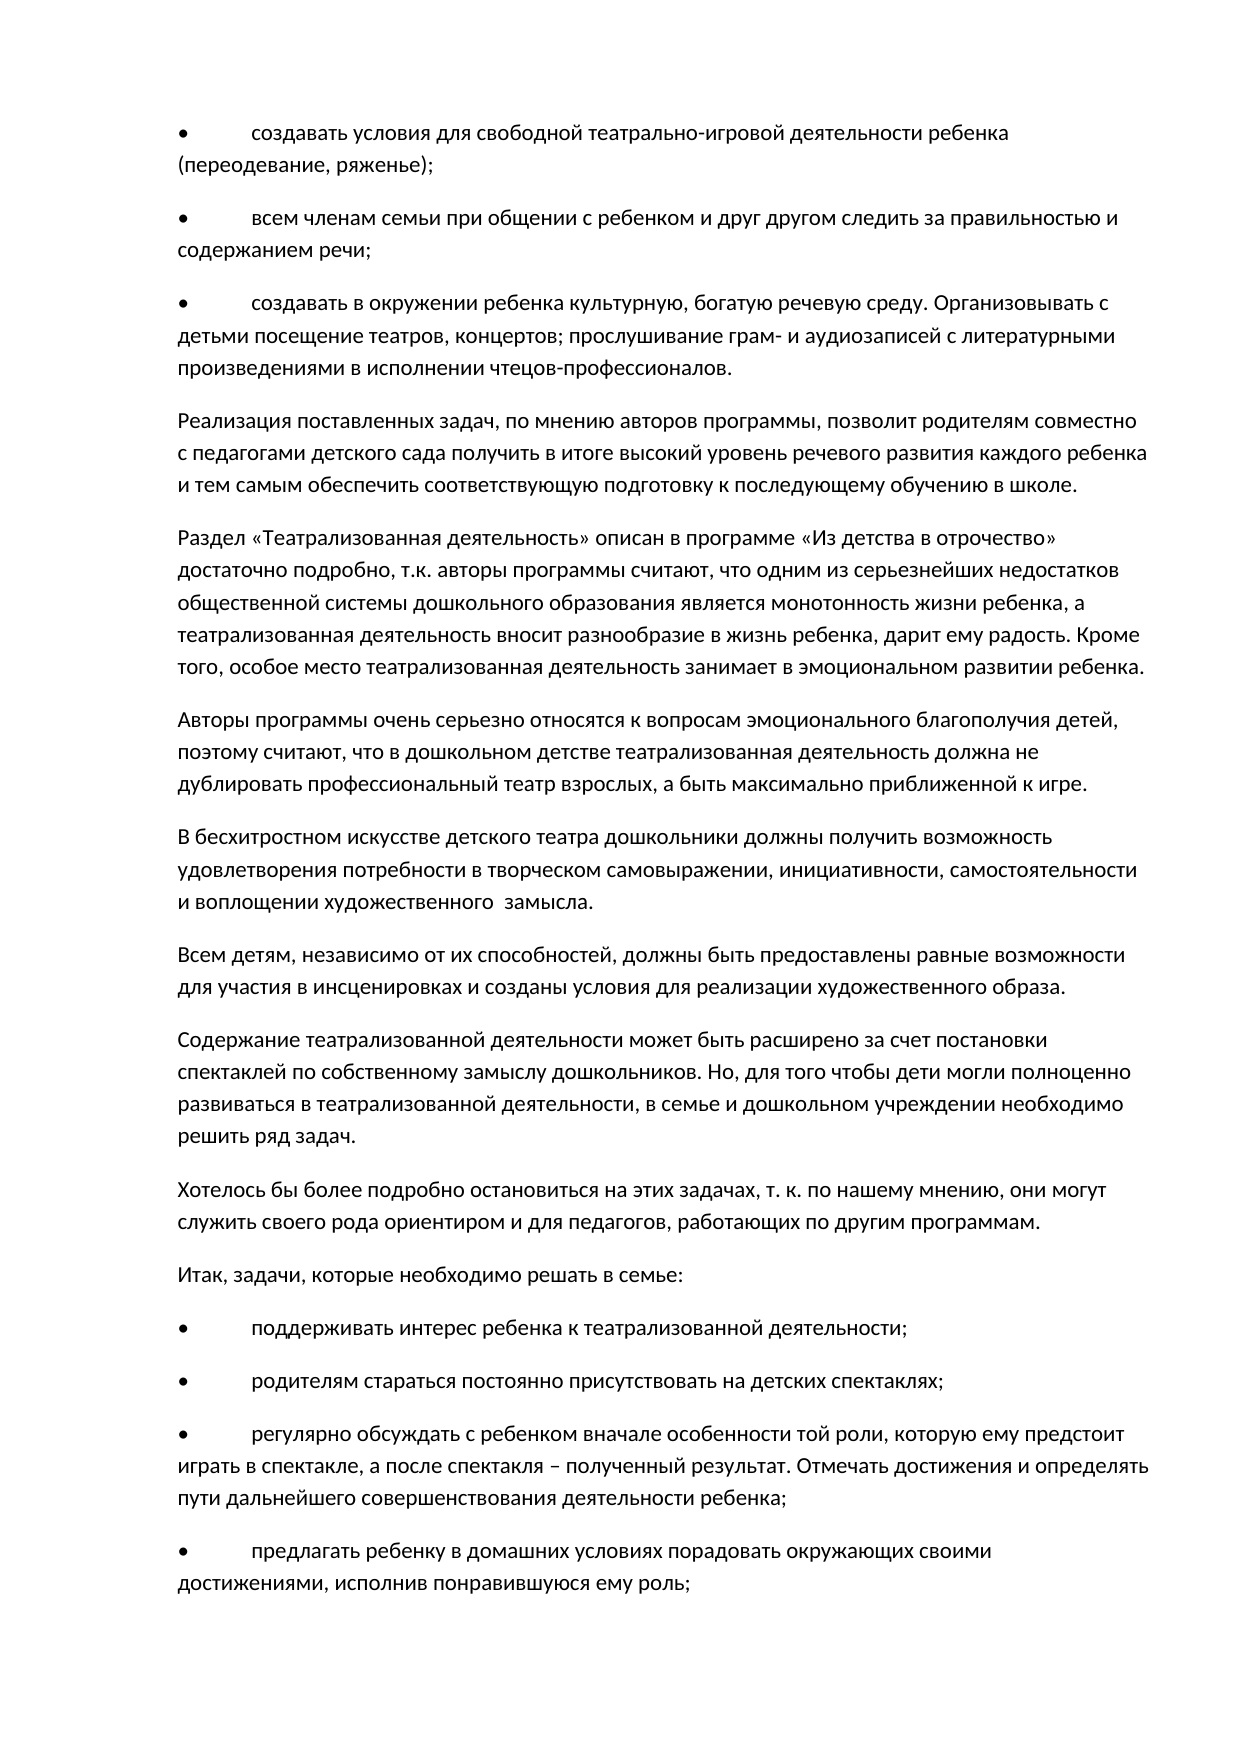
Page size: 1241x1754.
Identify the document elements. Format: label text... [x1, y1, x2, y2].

text Реализация поставленных задач, по мнению авторов программы, позволит родителям совместно с педагогами детского сада получить в итоге высокий уровень речевого развития каждого ребенка и тем самым обеспечить соответствующую подготовку к последующему обучению в школе. [177, 406, 1152, 498]
text • создавать условия для свободной театрально-игровой деятельности ребенка (переодевание, ряженье); [177, 118, 1152, 178]
text • родителям стараться постоянно присутствовать на детских спектаклях; [177, 1366, 1152, 1394]
text Всем детям, независимо от их способностей, должны быть предоставлены равные возможности для участия в инсценировках и созданы условия для реализации художественного образа. [177, 940, 1152, 1000]
text • всем членам семьи при общении с ребенком и друг другом следить за правильностью и содержанием речи; [177, 203, 1152, 263]
text Итак, задачи, которые необходимо решать в семье: [177, 1260, 1152, 1288]
text Раздел «Театрализованная деятельность» описан в программе «Из детства в отрочество» достаточно подробно, т.к. авторы программы считают, что одним из серьезнейших недостатков общественной системы дошкольного образования является монотонность жизни ребенка, а театрализованная деятельность вносит разнообразие в жизнь ребенка, дарит ему радость. Кроме того, особое место театрализованная деятельность занимает в эмоциональном развитии ребенка. [177, 523, 1152, 680]
text • предлагать ребенку в домашних условиях порадовать окружающих своими достижениями, исполнив понравившуюся ему роль; [177, 1536, 1152, 1597]
text • создавать в окружении ребенка культурную, богатую речевую среду. Организовывать с детьми посещение театров, концертов; прослушивание грам- и аудиозаписей с литературными произведениями в исполнении чтецов-профессионалов. [177, 288, 1152, 381]
text В бесхитростном искусстве детского театра дошкольники должны получить возможность удовлетворения потребности в творческом самовыражении, инициативности, самостоятельности и воплощении художественного замысла. [177, 822, 1152, 915]
text Хотелось бы более подробно остановиться на этих задачах, т. к. по нашему мнению, они могут служить своего рода ориентиром и для педагогов, работающих по другим программам. [177, 1175, 1152, 1235]
text • поддерживать интерес ребенка к театрализованной деятельности; [177, 1313, 1152, 1341]
text Содержание театрализованной деятельности может быть расширено за счет постановки спектаклей по собственному замыслу дошкольников. Но, для того чтобы дети могли полноценно развиваться в театрализованной деятельности, в семье и дошкольном учреждении необходимо решить ряд задач. [177, 1025, 1152, 1150]
text Авторы программы очень серьезно относятся к вопросам эмоционального благополучия детей, поэтому считают, что в дошкольном детстве театрализованная деятельность должна не дублировать профессиональный театр взрослых, а быть максимально приближенной к игре. [177, 705, 1152, 797]
text • регулярно обсуждать с ребенком вначале особенности той роли, которую ему предстоит играть в спектакле, а после спектакля – полученный результат. Отмечать достижения и определять пути дальнейшего совершенствования деятельности ребенка; [177, 1419, 1152, 1511]
